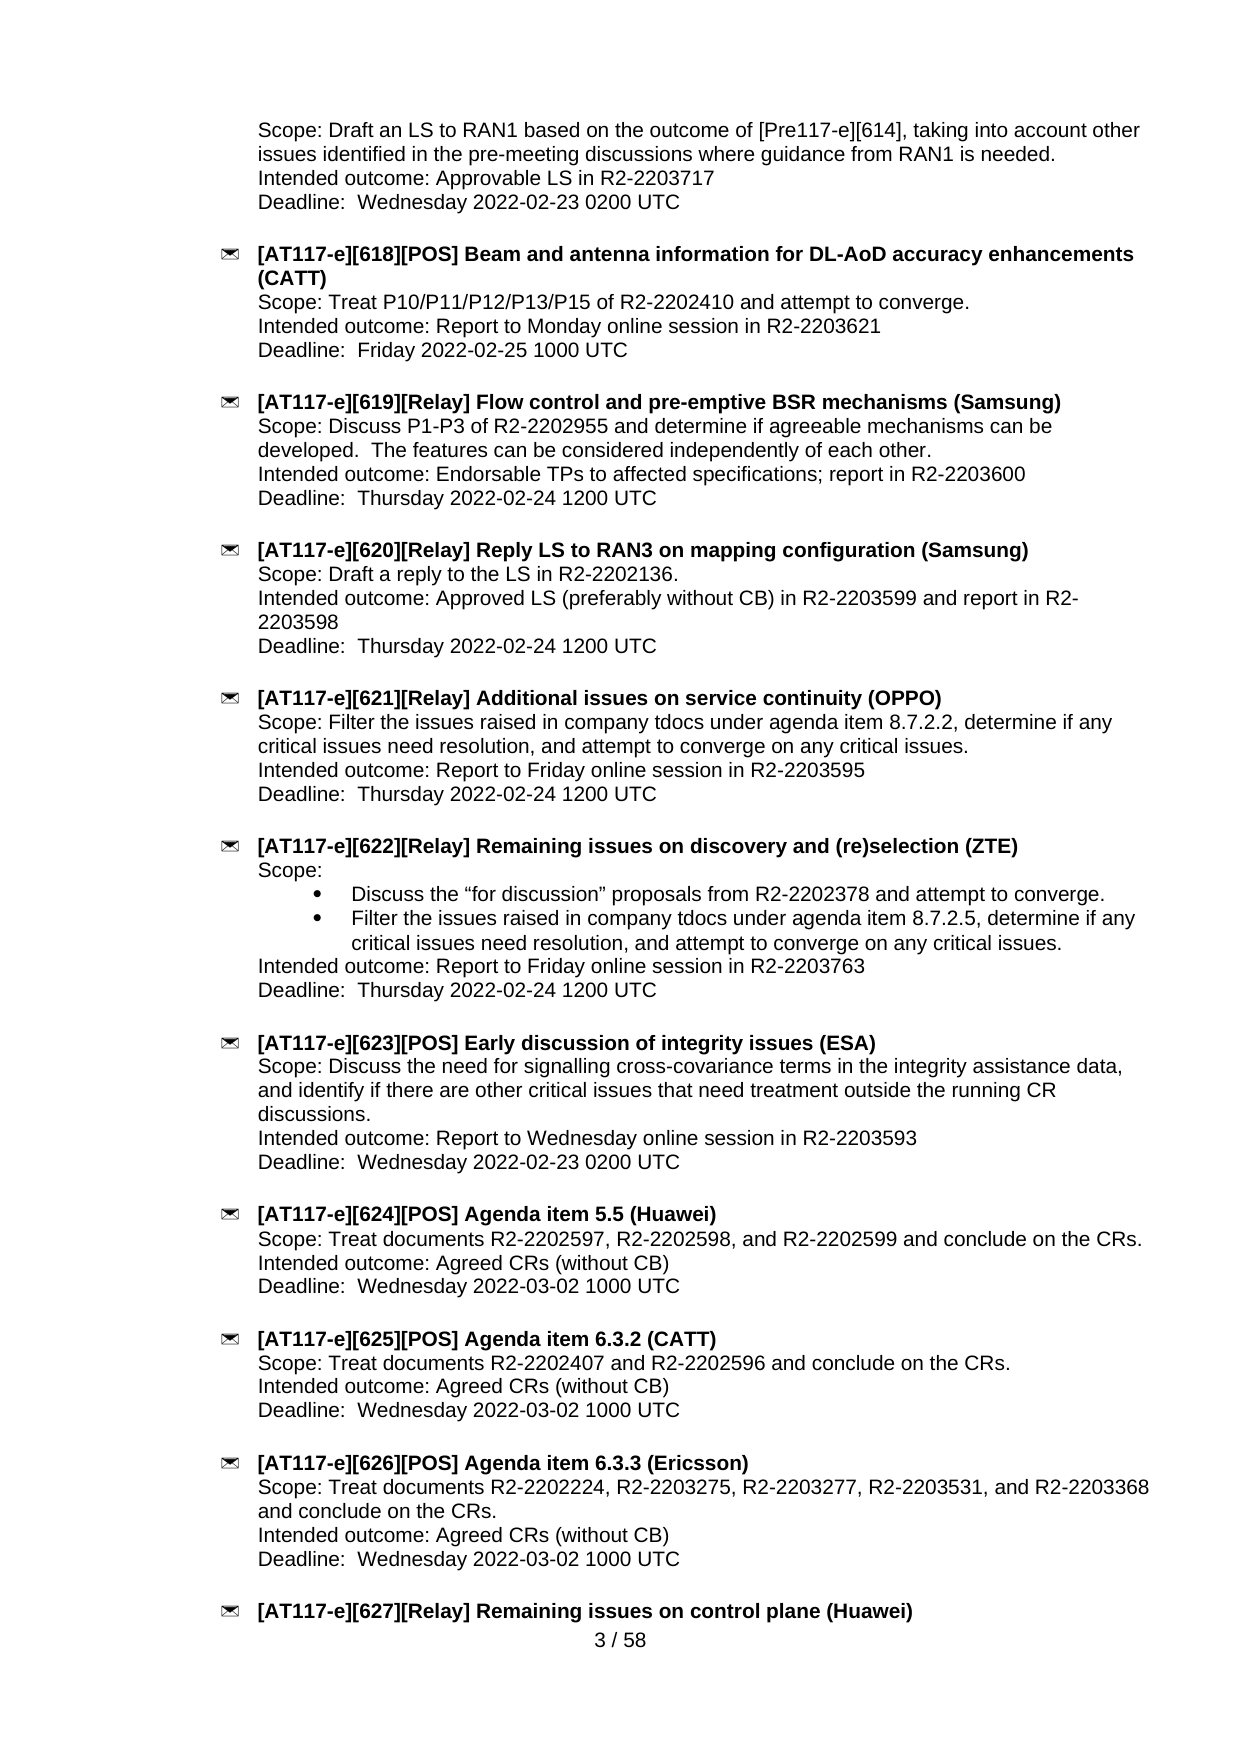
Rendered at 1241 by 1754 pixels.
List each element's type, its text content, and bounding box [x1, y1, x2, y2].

text Deadline: Wednesday 2022-03-02 1000 UTC [220, 1398, 1152, 1422]
text [AT117-e][623][POS] Early discussion of integrity issues (ESA) [220, 1030, 1152, 1054]
text [AT117-e][618][POS] Beam and antenna information for DL-AoD accuracy enhancements (CATT) [220, 242, 1152, 290]
text Intended outcome: Report to Wednesday online session in R2-2203593 [220, 1126, 1152, 1150]
text Deadline: Wednesday 2022-02-23 0200 UTC [220, 190, 1152, 214]
text Deadline: Friday 2022-02-25 1000 UTC [220, 338, 1152, 362]
text Intended outcome: Agreed CRs (without CB) [220, 1374, 1152, 1398]
text Scope: Treat P10/P11/P12/P13/P15 of R2-2202410 and attempt to converge. [220, 290, 1152, 314]
text [AT117-e][619][Relay] Flow control and pre-emptive BSR mechanisms (Samsung) [220, 390, 1152, 414]
text Deadline: Thursday 2022-02-24 1200 UTC [220, 634, 1152, 658]
text Intended outcome: Agreed CRs (without CB) [220, 1522, 1152, 1546]
text Scope: Treat documents R2-2202224, R2-2203275, R2-2203277, R2-2203531, and R2-2203368 and conclude on the CRs. [220, 1474, 1152, 1522]
text [AT117-e][620][Relay] Reply LS to RAN3 on mapping configuration (Samsung) [220, 538, 1152, 562]
list Filter the issues raised in company tdocs under agenda item 8.7.2.5, determine if any critical issues need resolution, and attempt to converge on any critical issues. [314, 906, 1152, 954]
text Scope: Treat documents R2-2202597, R2-2202598, and R2-2202599 and conclude on the CRs. [220, 1226, 1152, 1250]
text Intended outcome: Endorsable TPs to affected specifications; report in R2-2203600 [220, 462, 1152, 486]
text Intended outcome: Report to Friday online session in R2-2203595 [220, 758, 1152, 782]
text Scope: [220, 858, 1152, 882]
text Scope: Draft a reply to the LS in R2-2202136. [220, 562, 1152, 586]
text Deadline: Thursday 2022-02-24 1200 UTC [220, 978, 1152, 1002]
text Scope: Filter the issues raised in company tdocs under agenda item 8.7.2.2, determine if any critical issues need resolution, and attempt to converge on any critical issues. [220, 710, 1152, 758]
text Intended outcome: Approvable LS in R2-2203717 [220, 166, 1152, 190]
text [AT117-e][626][POS] Agenda item 6.3.3 (Ericsson) [220, 1450, 1152, 1474]
text [AT117-e][621][Relay] Additional issues on service continuity (OPPO) [220, 686, 1152, 710]
text Scope: Discuss the need for signalling cross-covariance terms in the integrity assistance data, and identify if there are other critical issues that need treatment outside the running CR discussions. [220, 1054, 1152, 1126]
text Scope: Treat documents R2-2202407 and R2-2202596 and conclude on the CRs. [220, 1350, 1152, 1374]
list Discuss the “for discussion” proposals from R2-2202378 and attempt to converge. [314, 882, 1152, 906]
text Intended outcome: Agreed CRs (without CB) [220, 1250, 1152, 1274]
text Deadline: Wednesday 2022-03-02 1000 UTC [220, 1546, 1152, 1570]
text Scope: Discuss P1-P3 of R2-2202955 and determine if agreeable mechanisms can be developed. The features can be considered independently of each other. [220, 414, 1152, 462]
text Deadline: Wednesday 2022-02-23 0200 UTC [220, 1150, 1152, 1174]
text [AT117-e][627][Relay] Remaining issues on control plane (Huawei) [220, 1598, 1152, 1622]
text [AT117-e][622][Relay] Remaining issues on discovery and (re)selection (ZTE) [220, 834, 1152, 858]
text Intended outcome: Report to Monday online session in R2-2203621 [220, 314, 1152, 338]
text Intended outcome: Report to Friday online session in R2-2203763 [220, 954, 1152, 978]
text [AT117-e][625][POS] Agenda item 6.3.2 (CATT) [220, 1326, 1152, 1350]
text Deadline: Thursday 2022-02-24 1200 UTC [220, 782, 1152, 806]
text Scope: Draft an LS to RAN1 based on the outcome of [Pre117-e][614], taking into account other issues identified in the pre-meeting discussions where guidance from RAN1 is needed. [220, 118, 1152, 166]
text Deadline: Thursday 2022-02-24 1200 UTC [220, 486, 1152, 510]
text Intended outcome: Approved LS (preferably without CB) in R2-2203599 and report in R2-2203598 [220, 586, 1152, 634]
text Deadline: Wednesday 2022-03-02 1000 UTC [220, 1274, 1152, 1298]
text [AT117-e][624][POS] Agenda item 5.5 (Huawei) [220, 1202, 1152, 1226]
